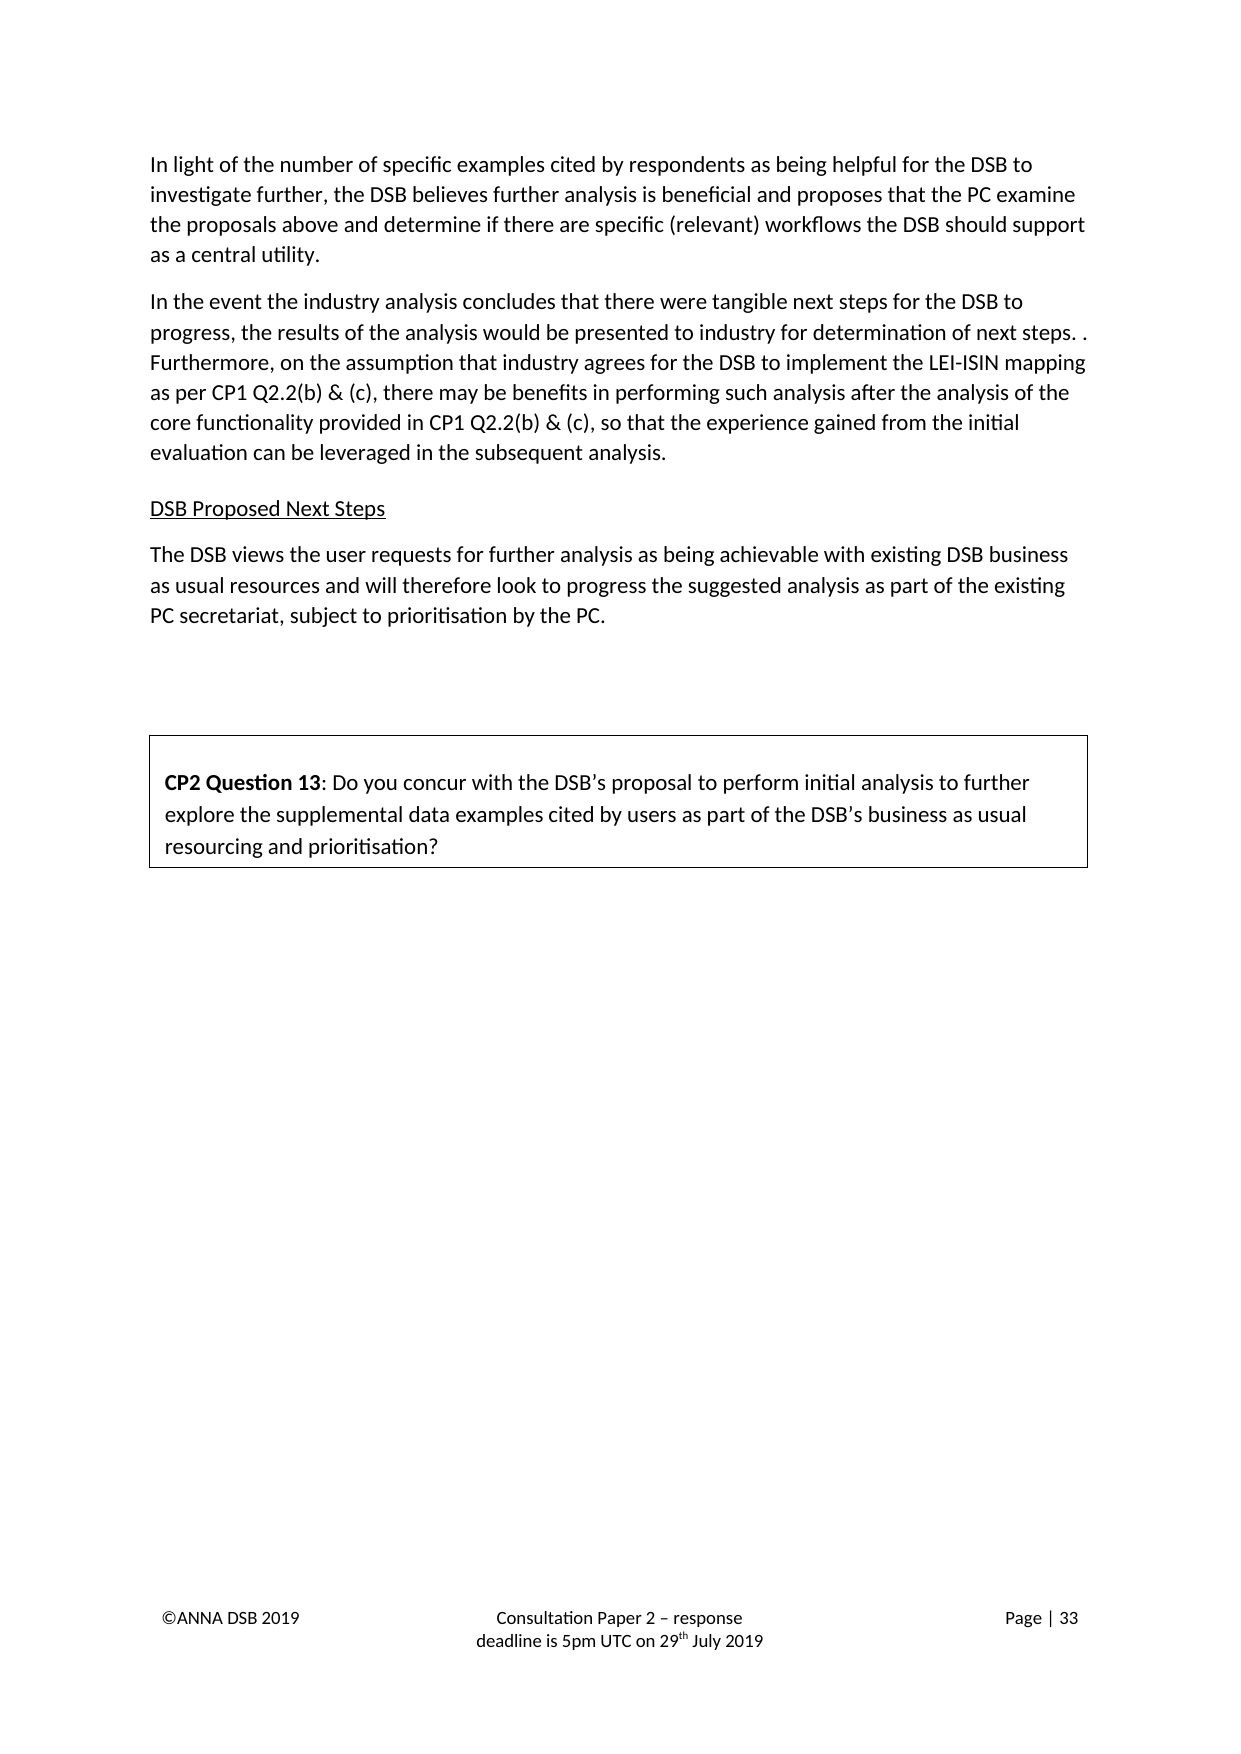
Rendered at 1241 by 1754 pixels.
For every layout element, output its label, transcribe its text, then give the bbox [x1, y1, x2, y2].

text DSB Proposed Next Steps [150, 494, 1090, 522]
text In the event the industry analysis concludes that there were tangible next steps for the DSB to progress, the results of the analysis would be presented to industry for determination of next steps. . Furthermore, on the assumption that industry agrees for the DSB to implement the LEI-ISIN mapping as per CP1 Q2.2(b) & (c), there may be benefits in performing such analysis after the analysis of the core functionality provided in CP1 Q2.2(b) & (c), so that the experience gained from the initial evaluation can be leveraged in the subsequent analysis. [150, 287, 1090, 467]
text In light of the number of specific examples cited by respondents as being helpful for the DSB to investigate further, the DSB believes further analysis is beneficial and proposes that the PC examine the proposals above and determine if there are specific (relevant) workflows the DSB should support as a central utility. [150, 150, 1090, 269]
text The DSB views the user requests for further analysis as being achievable with existing DSB business as usual resources and will therefore look to progress the suggested analysis as part of the existing PC secretariat, subject to prioritisation by the PC. [150, 541, 1090, 629]
